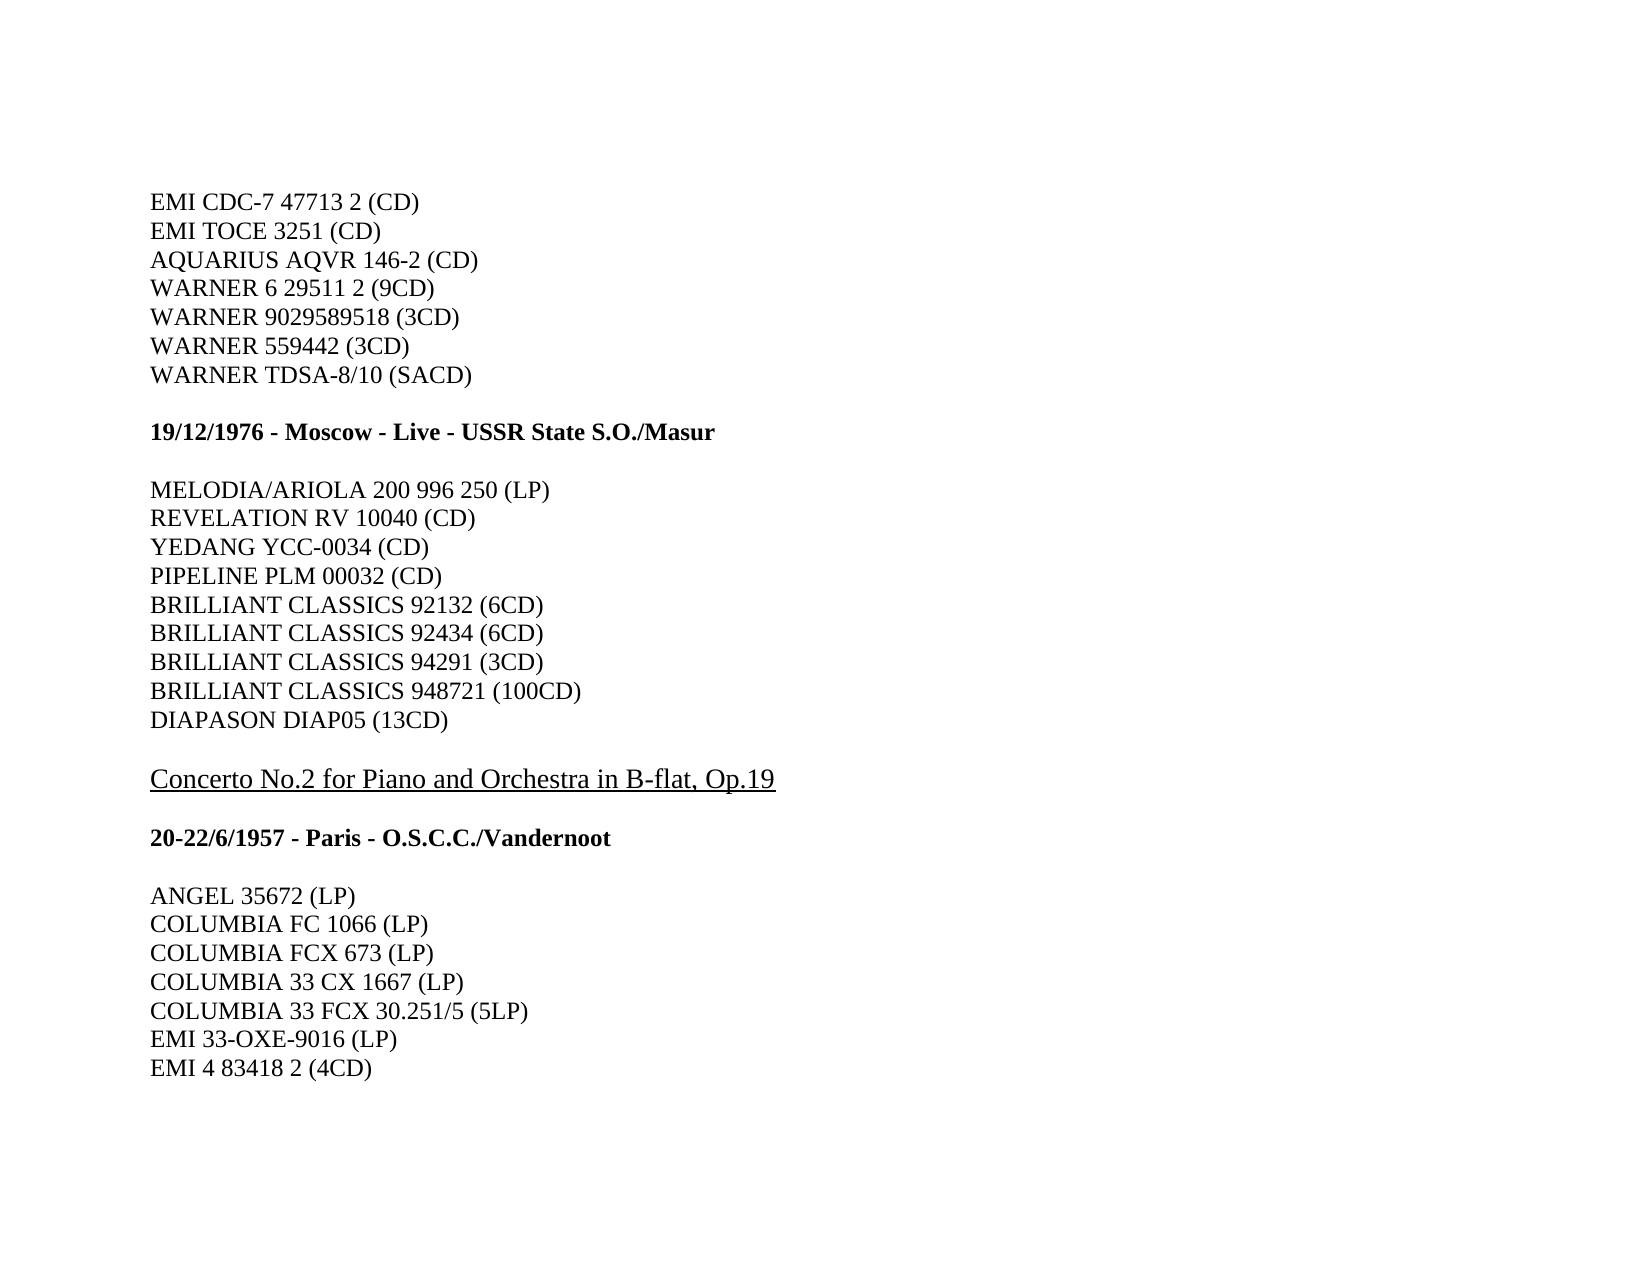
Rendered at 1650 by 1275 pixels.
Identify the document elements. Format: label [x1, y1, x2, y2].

text [150, 187, 1500, 1082]
